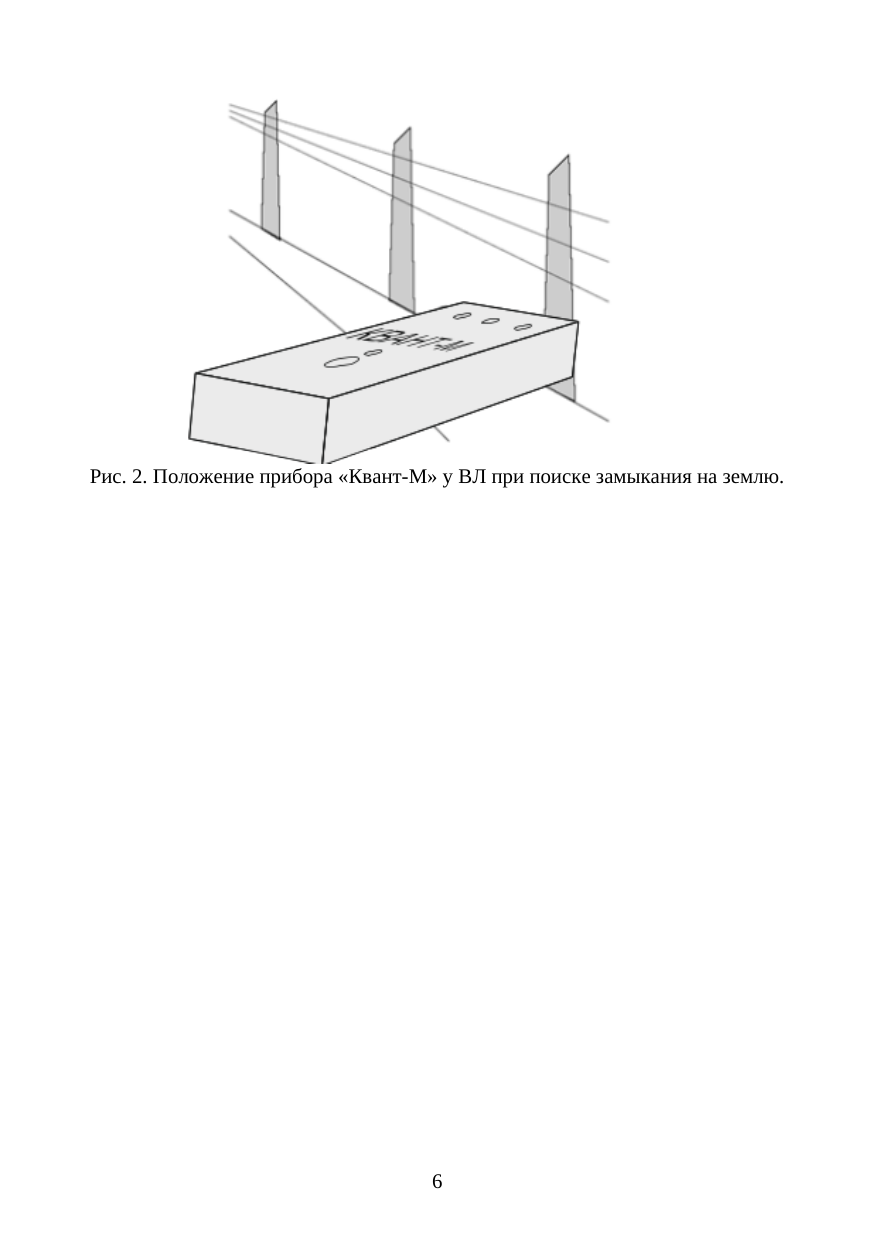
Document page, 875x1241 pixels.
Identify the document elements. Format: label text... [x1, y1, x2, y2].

text Рис. 2. Положение прибора «Квант-М» у ВЛ при поиске замыкания на землю. [89, 464, 785, 488]
